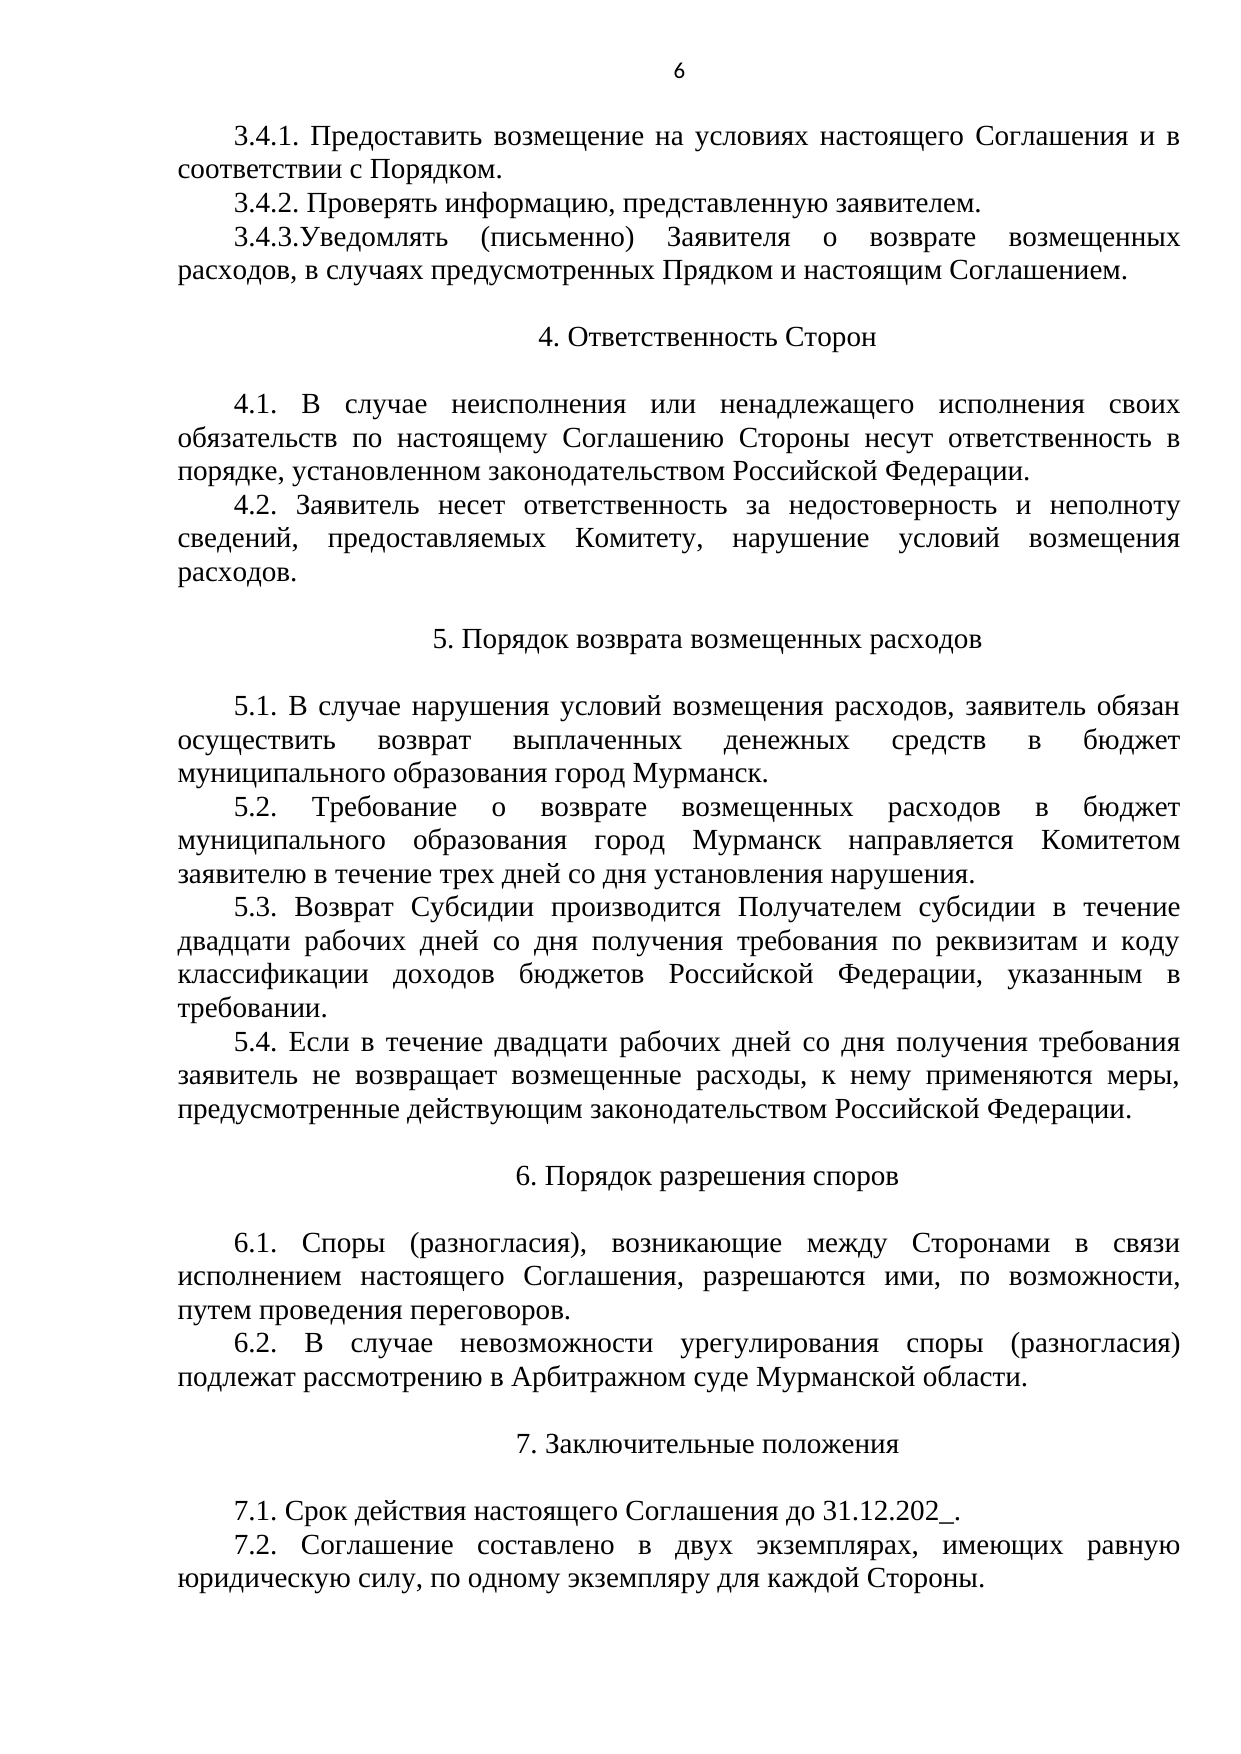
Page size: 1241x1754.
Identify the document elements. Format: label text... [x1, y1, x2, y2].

text 6. Порядок разрешения споров [177, 1158, 1181, 1191]
text 3.4.3.Уведомлять (письменно) Заявителя о возврате возмещенных расходов, в случаях предусмотренных Прядком и настоящим Соглашением. [177, 219, 1181, 286]
text 5.1. В случае нарушения условий возмещения расходов, заявитель обязан осуществить возврат выплаченных денежных средств в бюджет муниципального образования город Мурманск. [177, 688, 1181, 789]
text 5. Порядок возврата возмещенных расходов [177, 621, 1181, 655]
text 7.1. Срок действия настоящего Соглашения до 31.12.202_. [177, 1493, 1181, 1527]
text 3.4.1. Предоставить возмещение на условиях настоящего Соглашения и в соответствии с Порядком. [177, 118, 1181, 185]
text 4.2. Заявитель несет ответственность за недостоверность и неполноту сведений, предоставляемых Комитету, нарушение условий возмещения расходов. [177, 487, 1181, 588]
text 5.2. Требование о возврате возмещенных расходов в бюджет муниципального образования город Мурманск направляется Комитетом заявителю в течение трех дней со дня установления нарушения. [177, 789, 1181, 889]
text 6.2. В случае невозможности урегулирования споры (разногласия) подлежат рассмотрению в Арбитражном суде Мурманской области. [177, 1326, 1181, 1393]
text 3.4.2. Проверять информацию, представленную заявителем. [177, 185, 1181, 219]
text 7.2. Соглашение составлено в двух экземплярах, имеющих равную юридическую силу, по одному экземпляру для каждой Стороны. [177, 1527, 1181, 1594]
text 4.1. В случае неисполнения или ненадлежащего исполнения своих обязательств по настоящему Соглашению Стороны несут ответственность в порядке, установленном законодательством Российской Федерации. [177, 386, 1181, 487]
text 4. Ответственность Сторон [177, 319, 1181, 353]
text 7. Заключительные положения [177, 1426, 1181, 1460]
text 5.4. Если в течение двадцати рабочих дней со дня получения требования заявитель не возвращает возмещенные расходы, к нему применяются меры, предусмотренные действующим законодательством Российской Федерации. [177, 1024, 1181, 1124]
text 5.3. Возврат Субсидии производится Получателем субсидии в течение двадцати рабочих дней со дня получения требования по реквизитам и коду классификации доходов бюджетов Российской Федерации, указанным в требовании. [177, 889, 1181, 1024]
text 6.1. Споры (разногласия), возникающие между Сторонами в связи исполнением настоящего Соглашения, разрешаются ими, по возможности, путем проведения переговоров. [177, 1225, 1181, 1326]
